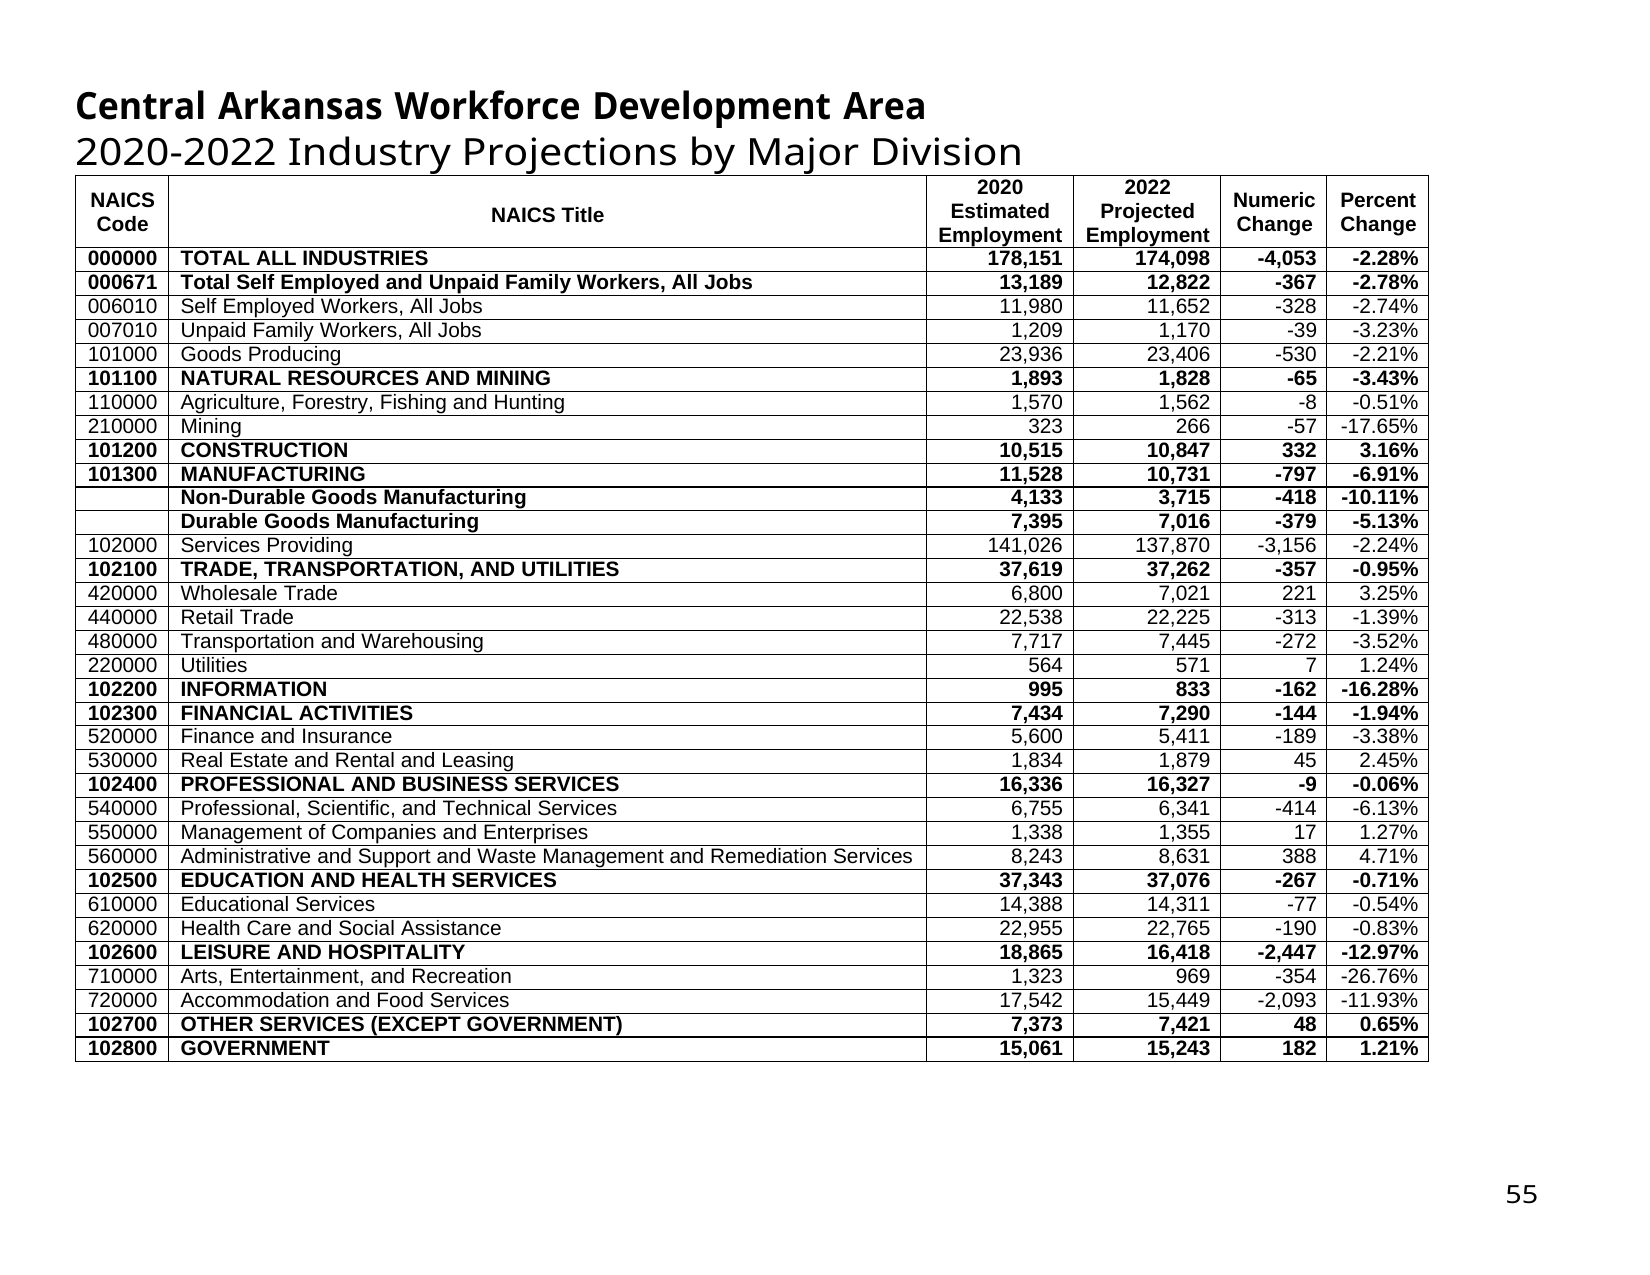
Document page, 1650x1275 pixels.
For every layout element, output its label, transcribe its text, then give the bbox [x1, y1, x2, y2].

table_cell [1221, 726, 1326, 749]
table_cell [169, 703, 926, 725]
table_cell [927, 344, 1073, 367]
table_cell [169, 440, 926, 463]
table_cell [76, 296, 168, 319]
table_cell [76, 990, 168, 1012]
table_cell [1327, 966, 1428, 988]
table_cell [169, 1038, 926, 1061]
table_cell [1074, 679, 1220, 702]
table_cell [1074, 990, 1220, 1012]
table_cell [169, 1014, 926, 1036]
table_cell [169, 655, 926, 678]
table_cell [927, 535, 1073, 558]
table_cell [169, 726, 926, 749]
subtitle 2020-2022 Industry Projections by Major Division [75, 129, 1625, 174]
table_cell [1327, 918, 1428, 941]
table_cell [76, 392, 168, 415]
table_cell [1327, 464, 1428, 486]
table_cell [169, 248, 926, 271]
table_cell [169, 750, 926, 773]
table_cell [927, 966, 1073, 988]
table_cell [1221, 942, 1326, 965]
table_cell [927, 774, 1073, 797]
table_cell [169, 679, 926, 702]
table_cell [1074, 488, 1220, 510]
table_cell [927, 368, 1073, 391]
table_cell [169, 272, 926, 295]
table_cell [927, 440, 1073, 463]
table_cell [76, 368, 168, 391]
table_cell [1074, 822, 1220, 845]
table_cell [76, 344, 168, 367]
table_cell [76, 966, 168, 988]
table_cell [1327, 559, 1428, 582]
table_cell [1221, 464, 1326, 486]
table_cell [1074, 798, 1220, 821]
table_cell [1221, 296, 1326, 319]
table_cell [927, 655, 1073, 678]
text 55 [35, 1177, 1538, 1211]
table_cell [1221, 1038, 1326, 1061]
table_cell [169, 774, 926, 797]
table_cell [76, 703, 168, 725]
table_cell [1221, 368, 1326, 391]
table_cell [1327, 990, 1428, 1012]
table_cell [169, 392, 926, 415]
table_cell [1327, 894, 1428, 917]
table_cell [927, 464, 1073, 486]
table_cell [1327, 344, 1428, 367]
subtitle Central Arkansas Workforce Development Area [75, 84, 1625, 129]
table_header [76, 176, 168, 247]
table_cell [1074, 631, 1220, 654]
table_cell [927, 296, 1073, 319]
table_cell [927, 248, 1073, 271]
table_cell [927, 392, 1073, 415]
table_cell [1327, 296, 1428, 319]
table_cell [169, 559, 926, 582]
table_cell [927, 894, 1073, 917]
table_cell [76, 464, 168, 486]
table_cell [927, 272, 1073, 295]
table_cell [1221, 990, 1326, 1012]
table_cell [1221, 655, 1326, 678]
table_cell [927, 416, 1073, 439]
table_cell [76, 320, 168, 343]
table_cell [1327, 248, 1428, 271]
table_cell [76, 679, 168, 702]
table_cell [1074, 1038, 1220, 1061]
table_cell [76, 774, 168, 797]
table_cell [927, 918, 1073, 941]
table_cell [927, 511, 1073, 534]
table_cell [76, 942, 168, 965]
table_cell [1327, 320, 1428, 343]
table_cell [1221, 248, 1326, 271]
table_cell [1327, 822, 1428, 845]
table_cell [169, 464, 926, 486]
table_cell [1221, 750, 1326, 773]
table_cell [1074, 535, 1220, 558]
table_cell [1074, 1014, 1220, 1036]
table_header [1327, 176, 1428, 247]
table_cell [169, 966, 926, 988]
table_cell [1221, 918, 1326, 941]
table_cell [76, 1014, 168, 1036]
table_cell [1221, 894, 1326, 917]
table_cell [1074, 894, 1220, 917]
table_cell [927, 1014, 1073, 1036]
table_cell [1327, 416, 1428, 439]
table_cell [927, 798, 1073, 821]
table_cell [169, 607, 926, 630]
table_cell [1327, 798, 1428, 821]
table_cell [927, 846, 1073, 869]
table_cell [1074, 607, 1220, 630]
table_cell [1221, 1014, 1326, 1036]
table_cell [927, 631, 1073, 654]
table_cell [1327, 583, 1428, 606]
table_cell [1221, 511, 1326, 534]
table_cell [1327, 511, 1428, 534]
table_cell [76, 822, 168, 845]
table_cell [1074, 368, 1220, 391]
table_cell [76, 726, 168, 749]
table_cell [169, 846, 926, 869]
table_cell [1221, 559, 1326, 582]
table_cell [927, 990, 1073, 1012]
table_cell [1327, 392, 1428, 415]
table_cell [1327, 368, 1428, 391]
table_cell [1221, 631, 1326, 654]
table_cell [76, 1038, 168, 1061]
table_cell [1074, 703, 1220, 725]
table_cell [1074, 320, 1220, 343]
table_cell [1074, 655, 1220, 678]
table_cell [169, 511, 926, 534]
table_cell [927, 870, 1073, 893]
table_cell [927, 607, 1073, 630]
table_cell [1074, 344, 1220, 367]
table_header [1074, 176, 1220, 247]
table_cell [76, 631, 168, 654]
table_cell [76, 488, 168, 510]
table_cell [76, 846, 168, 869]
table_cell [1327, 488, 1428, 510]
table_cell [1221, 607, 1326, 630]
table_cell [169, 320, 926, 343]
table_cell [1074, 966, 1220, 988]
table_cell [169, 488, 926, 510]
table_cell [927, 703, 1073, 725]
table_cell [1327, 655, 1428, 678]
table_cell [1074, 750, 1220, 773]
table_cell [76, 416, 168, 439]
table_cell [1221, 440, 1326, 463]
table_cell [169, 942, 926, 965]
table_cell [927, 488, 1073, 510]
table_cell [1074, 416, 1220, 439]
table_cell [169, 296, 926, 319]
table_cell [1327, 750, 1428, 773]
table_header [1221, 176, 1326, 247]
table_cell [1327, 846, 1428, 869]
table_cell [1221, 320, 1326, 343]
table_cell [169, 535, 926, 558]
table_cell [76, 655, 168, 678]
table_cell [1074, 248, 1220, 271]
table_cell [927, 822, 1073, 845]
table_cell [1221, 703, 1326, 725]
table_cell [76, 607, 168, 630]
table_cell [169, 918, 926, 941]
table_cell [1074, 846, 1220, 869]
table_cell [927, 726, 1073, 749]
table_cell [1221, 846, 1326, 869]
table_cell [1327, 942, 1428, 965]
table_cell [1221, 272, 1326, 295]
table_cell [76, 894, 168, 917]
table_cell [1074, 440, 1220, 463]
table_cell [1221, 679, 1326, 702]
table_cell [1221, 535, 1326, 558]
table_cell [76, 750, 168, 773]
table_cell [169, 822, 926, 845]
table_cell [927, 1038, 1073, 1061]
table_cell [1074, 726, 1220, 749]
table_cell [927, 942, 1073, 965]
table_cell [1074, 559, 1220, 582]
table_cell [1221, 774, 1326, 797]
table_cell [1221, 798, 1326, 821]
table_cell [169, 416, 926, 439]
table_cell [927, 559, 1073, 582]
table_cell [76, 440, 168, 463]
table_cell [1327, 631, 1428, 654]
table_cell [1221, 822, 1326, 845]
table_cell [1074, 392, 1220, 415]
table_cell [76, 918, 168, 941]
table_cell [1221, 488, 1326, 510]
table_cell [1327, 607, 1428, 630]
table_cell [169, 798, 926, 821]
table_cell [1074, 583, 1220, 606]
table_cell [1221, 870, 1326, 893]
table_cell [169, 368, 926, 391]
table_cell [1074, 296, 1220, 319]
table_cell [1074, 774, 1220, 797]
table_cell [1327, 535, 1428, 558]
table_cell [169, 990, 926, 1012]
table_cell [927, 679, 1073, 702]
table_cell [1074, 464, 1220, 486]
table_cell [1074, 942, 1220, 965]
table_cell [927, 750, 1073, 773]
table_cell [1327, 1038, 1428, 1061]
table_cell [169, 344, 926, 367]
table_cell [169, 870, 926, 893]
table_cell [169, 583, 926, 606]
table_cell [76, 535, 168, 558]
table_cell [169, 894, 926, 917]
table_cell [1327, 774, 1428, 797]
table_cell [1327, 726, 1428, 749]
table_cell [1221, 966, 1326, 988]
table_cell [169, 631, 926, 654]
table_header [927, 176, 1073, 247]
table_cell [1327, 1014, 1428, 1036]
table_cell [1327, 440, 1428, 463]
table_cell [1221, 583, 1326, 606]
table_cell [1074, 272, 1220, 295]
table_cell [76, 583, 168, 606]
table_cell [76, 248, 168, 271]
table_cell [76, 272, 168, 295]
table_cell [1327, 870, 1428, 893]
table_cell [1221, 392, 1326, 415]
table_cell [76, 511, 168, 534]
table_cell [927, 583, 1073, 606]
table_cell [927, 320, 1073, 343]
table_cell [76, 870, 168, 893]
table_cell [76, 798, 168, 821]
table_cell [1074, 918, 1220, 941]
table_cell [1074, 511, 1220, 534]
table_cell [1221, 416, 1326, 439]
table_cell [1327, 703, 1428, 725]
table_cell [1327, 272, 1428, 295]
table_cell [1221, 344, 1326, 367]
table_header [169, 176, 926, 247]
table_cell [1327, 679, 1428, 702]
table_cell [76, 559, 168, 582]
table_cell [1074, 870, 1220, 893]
